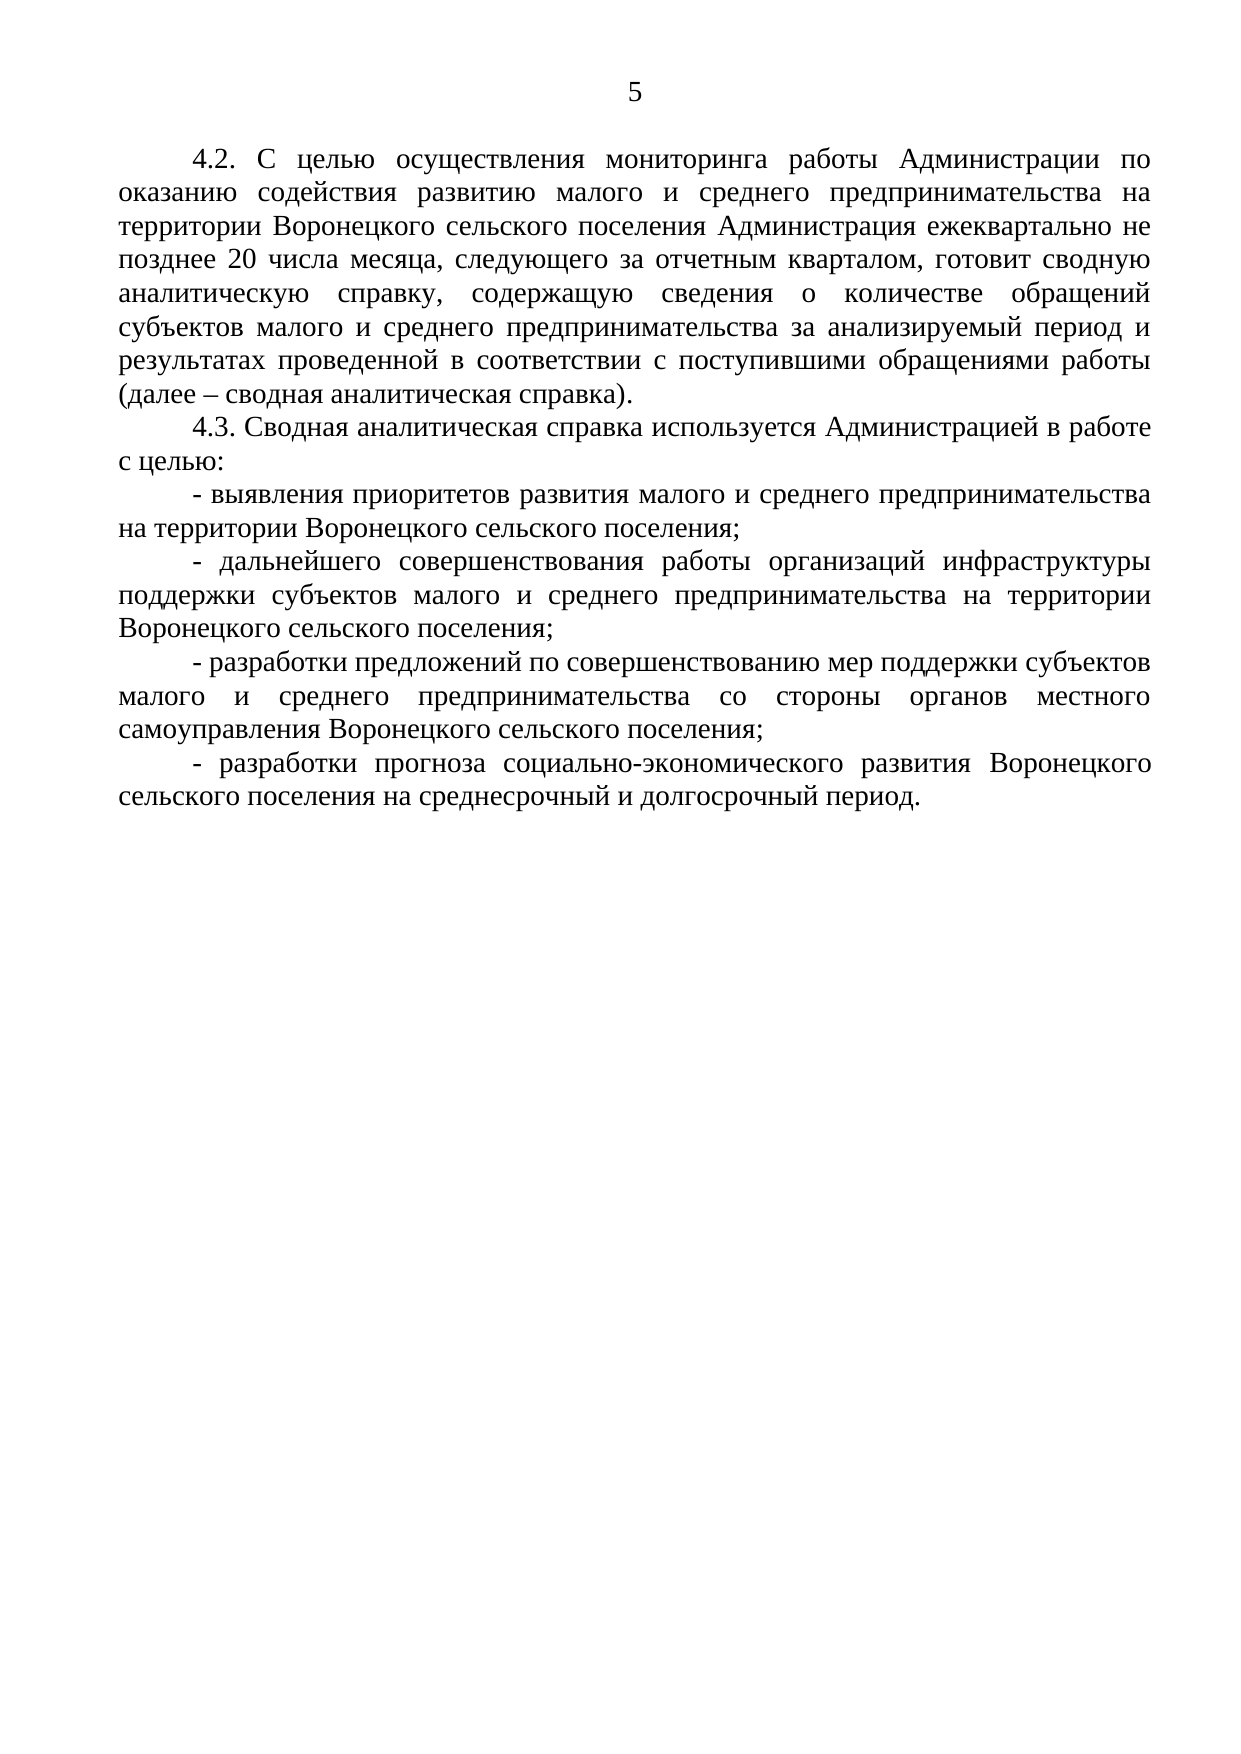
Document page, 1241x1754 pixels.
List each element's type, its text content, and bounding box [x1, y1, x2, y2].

text - разработки предложений по совершенствованию мер поддержки субъектов малого и среднего предпринимательства со стороны органов местного самоуправления Воронецкого сельского поселения; [118, 644, 1152, 745]
text 4.2. С целью осуществления мониторинга работы Администрации по оказанию содействия развитию малого и среднего предпринимательства на территории Воронецкого сельского поселения Администрация ежеквартально не позднее 20 числа месяца, следующего за отчетным кварталом, готовит сводную аналитическую справку, содержащую сведения о количестве обращений субъектов малого и среднего предпринимательства за анализируемый период и результатах проведенной в соответствии с поступившими обращениями работы (далее – сводная аналитическая справка). [118, 141, 1152, 409]
text - дальнейшего совершенствования работы организаций инфраструктуры поддержки субъектов малого и среднего предпринимательства на территории Воронецкого сельского поселения; [118, 543, 1152, 644]
text - выявления приоритетов развития малого и среднего предпринимательства на территории Воронецкого сельского поселения; [118, 476, 1152, 543]
text - разработки прогноза социально-экономического развития Воронецкого сельского поселения на среднесрочный и долгосрочный период. [118, 745, 1152, 812]
text 4.3. Сводная аналитическая справка используется Администрацией в работе с целью: [118, 409, 1152, 476]
